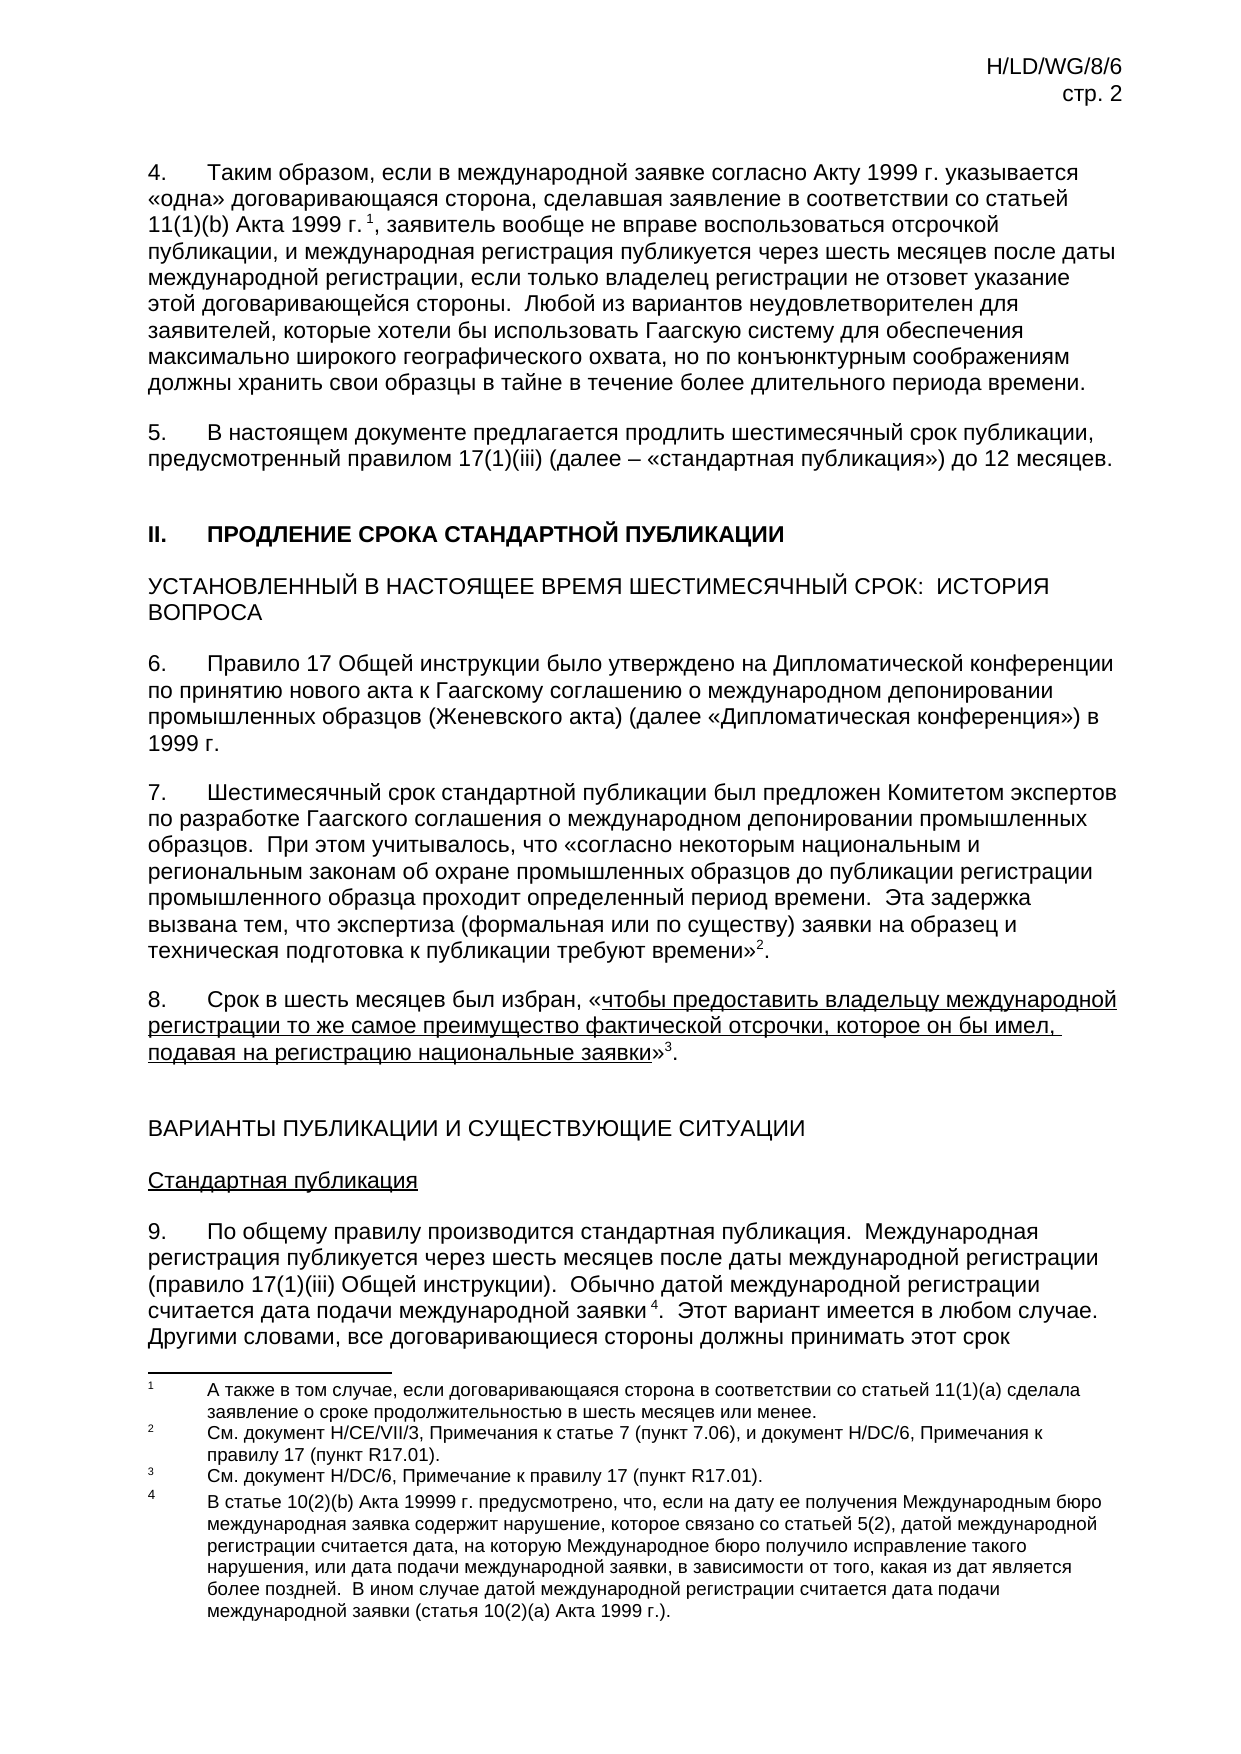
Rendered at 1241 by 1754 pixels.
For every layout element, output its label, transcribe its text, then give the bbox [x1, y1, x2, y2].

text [148, 1218, 1122, 1350]
text В настоящем документе предлагается продлить шестимесячный срок публикации, предусмотренный правилом 17(1)(iii) (далее – «стандартная публикация») до 12 месяцев. [148, 419, 1122, 471]
text Срок в шесть месяцев был избран, «чтобы предоставить владельцу международной регистрации то же самое преимущество фактической отсрочки, которое он бы имел, подавая на регистрацию национальные заявки». [148, 986, 1122, 1065]
text Шестимесячный срок стандартной публикации был предложен Комитетом экспертов по разработке Гаагского соглашения о международном депонировании промышленных образцов. При этом учитывалось, что «согласно некоторым национальным и региональным законам об охране промышленных образцов до публикации регистрации промышленного образца проходит определенный период времени. Эта задержка вызвана тем, что экспертиза (формальная или по существу) заявки на образец и техническая подготовка к публикации требуют времени». [148, 779, 1122, 963]
text Таким образом, если в международной заявке согласно Акту 1999 г. указывается «одна» договаривающаяся сторона, сделавшая заявление в соответствии со статьей 11(1)(b) Акта 1999 г. , заявитель вообще не вправе воспользоваться отсрочкой публикации, и международная регистрация публикуется через шесть месяцев после даты международной регистрации, если только владелец регистрации не отзовет указание этой договаривающейся стороны. Любой из вариантов неудовлетворителен для заявителей, которые хотели бы использовать Гаагскую систему для обеспечения максимально широкого географического охвата, но по конъюнктурным соображениям должны хранить свои образцы в тайне в течение более длительного периода времени. [148, 158, 1122, 396]
subtitle II. ПРОДЛЕНИЕ СРОКА стандартнОЙ публикациИ [148, 521, 1122, 548]
subtitle варианты публикации и существующие ситуации [148, 1115, 1122, 1142]
text Правило 17 Общей инструкции было утверждено на Дипломатической конференции по принятию нового акта к Гаагскому соглашению о международном депонировании промышленных образцов (Женевского акта) (далее «Дипломатическая конференция») в 1999 г. [148, 650, 1122, 756]
subtitle установленный в настоящее время ШЕСТИМЕСЯЧНЫЙ СРОК: ИСТОРИЯ ВОПРОСА [148, 573, 1122, 625]
subtitle Стандартная публикация [148, 1167, 1122, 1193]
